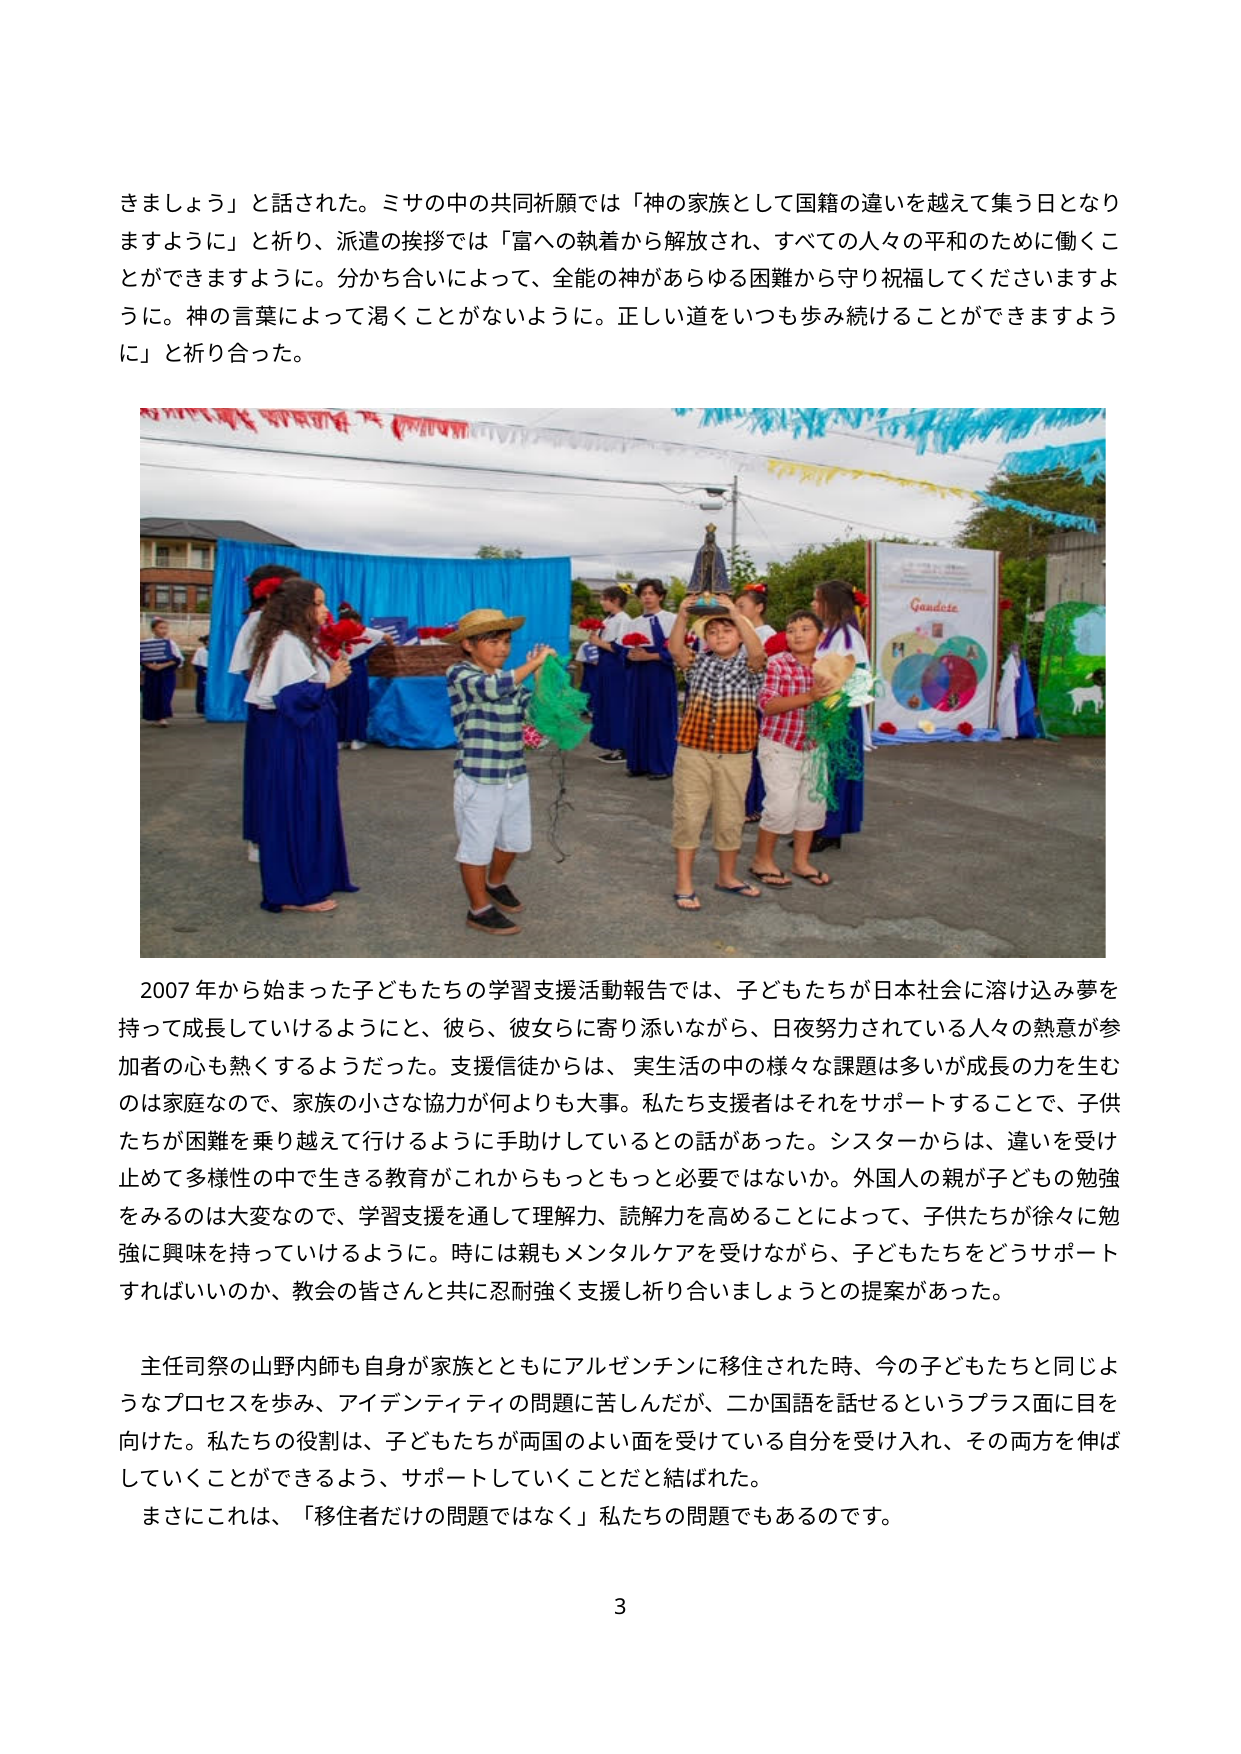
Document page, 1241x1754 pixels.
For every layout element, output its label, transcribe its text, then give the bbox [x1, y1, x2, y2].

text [118, 183, 1122, 371]
text 2007年から始まった子どもたちの学習支援活動報告では、子どもたちが日本社会に溶け込み夢を持って成長していけるようにと、彼ら、彼女らに寄り添いながら、日夜努力されている人々の熱意が参加者の心も熱くするようだった。支援信徒からは、 実生活の中の様々な課題は多いが成長の力を生むのは家庭なので、家族の小さな協力が何よりも大事。私たち支援者はそれをサポートすることで、子供たちが困難を乗り越えて行けるように手助けしているとの話があった。シスターからは、違いを受け止めて多様性の中で生きる教育がこれからもっともっと必要ではないか。外国人の親が子どもの勉強をみるのは大変なので、学習支援を通して理解力、読解力を高めることによって、子供たちが徐々に勉強に興味を持っていけるように。時には親もメンタルケアを受けながら、子どもたちをどうサポートすればいいのか、教会の皆さんと共に忍耐強く支援し祈り合いましょうとの提案があった。 [118, 971, 1122, 1308]
picture [140, 408, 1106, 958]
text まさにこれは、「移住者だけの問題ではなく」私たちの問題でもあるのです。 [118, 1496, 1122, 1533]
text 主任司祭の山野内師も自身が家族とともにアルゼンチンに移住された時、今の子どもたちと同じようなプロセスを歩み、アイデンティティの問題に苦しんだが、二か国語を話せるというプラス面に目を向けた。私たちの役割は、子どもたちが両国のよい面を受けている自分を受け入れ、その両方を伸ばしていくことができるよう、サポートしていくことだと結ばれた。 [118, 1346, 1122, 1496]
